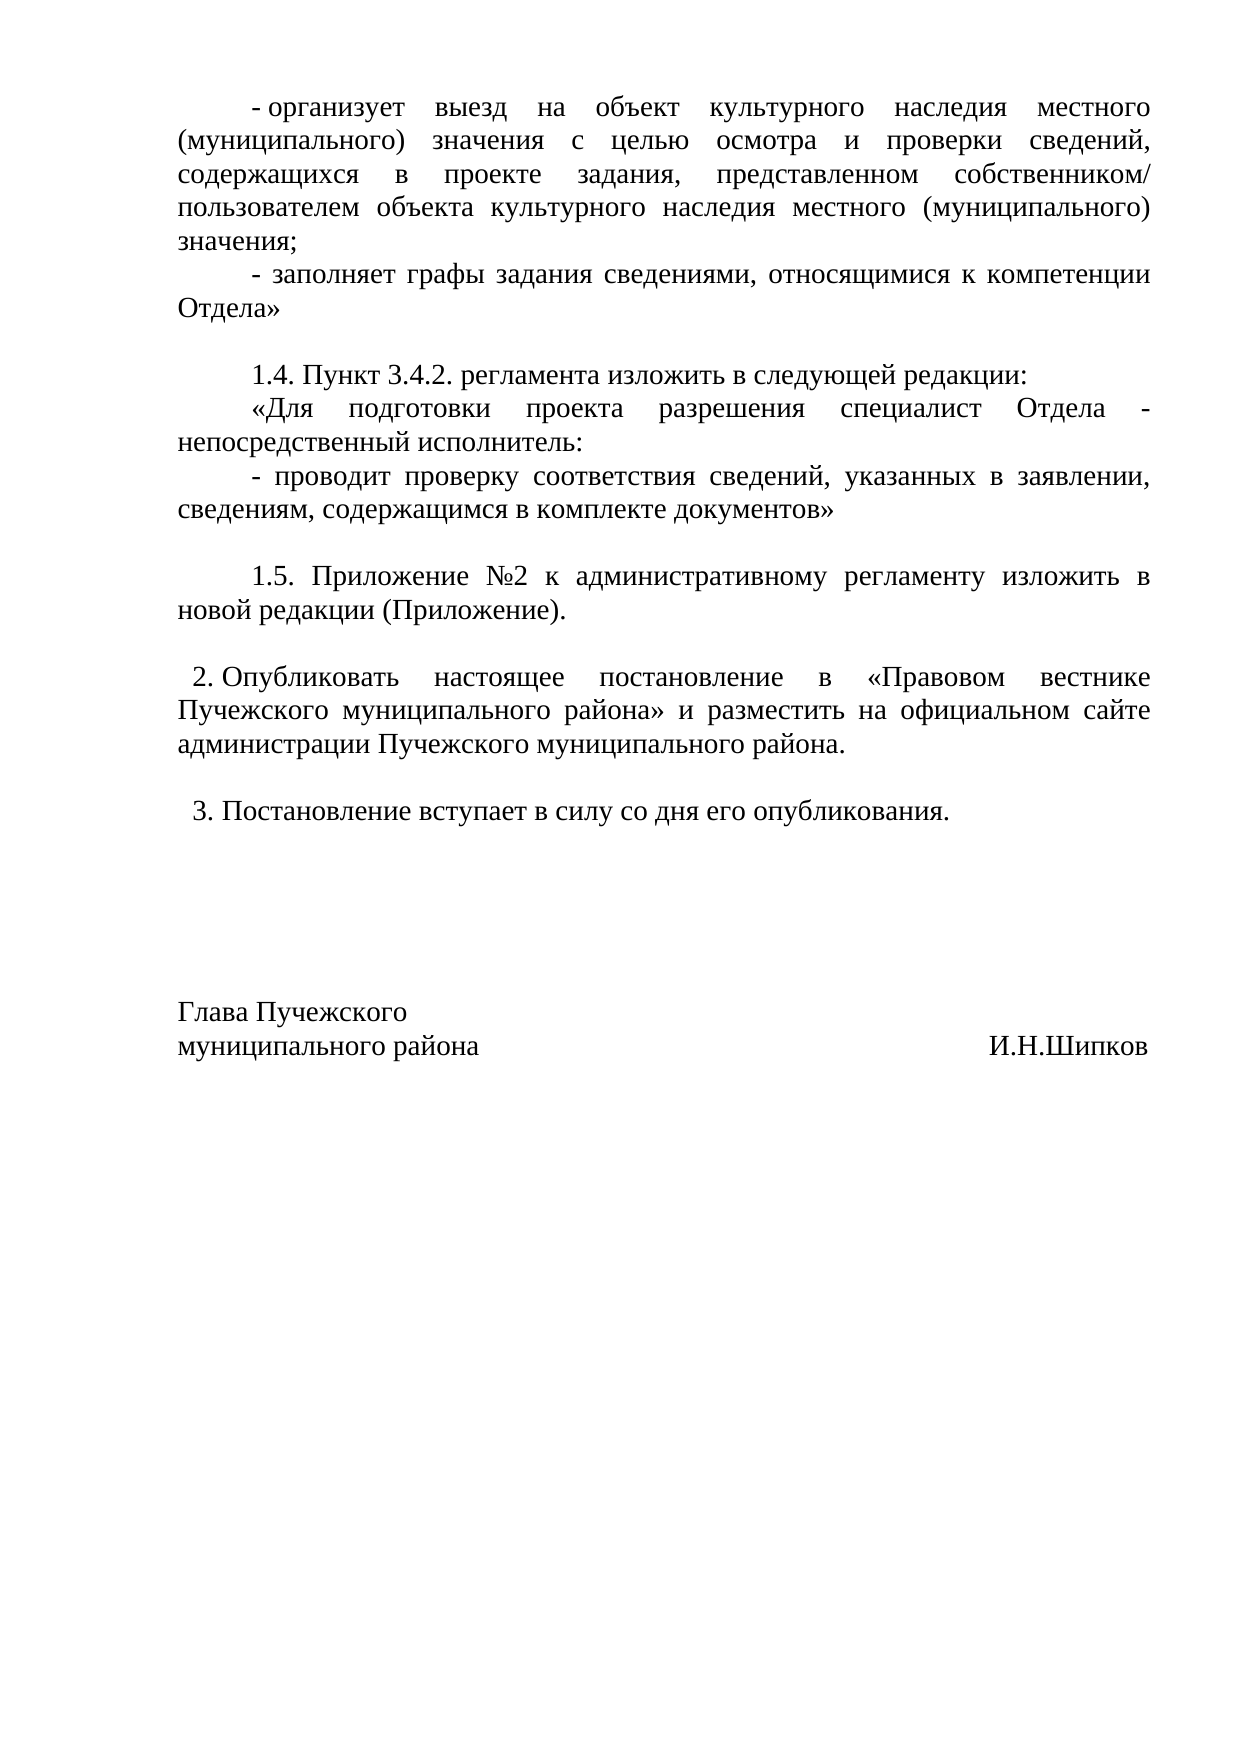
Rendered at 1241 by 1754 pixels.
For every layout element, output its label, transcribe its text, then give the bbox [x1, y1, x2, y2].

text 1.5. Приложение №2 к административному регламенту изложить в новой редакции (Приложение). [177, 558, 1152, 625]
text 1.4. Пункт 3.4.2. регламента изложить в следующей редакции: [177, 357, 1152, 391]
list Опубликовать настоящее постановление в «Правовом вестнике Пучежского муниципального района» и разместить на официальном сайте администрации Пучежского муниципального района. [177, 659, 1152, 759]
text - организует выезд на объект культурного наследия местного (муниципального) значения с целью осмотра и проверки сведений, содержащихся в проекте задания, представленном собственником/ пользователем объекта культурного наследия местного (муниципального) значения; [177, 89, 1152, 256]
list Постановление вступает в силу со дня его опубликования. [177, 793, 1152, 827]
text - проводит проверку соответствия сведений, указанных в заявлении, сведениям, содержащимся в комплекте документов» [177, 458, 1152, 525]
text Глава Пучежского [177, 994, 1152, 1028]
text «Для подготовки проекта разрешения специалист Отдела - непосредственный исполнитель: [177, 391, 1152, 458]
text муниципального района И.Н.Шипков [177, 1028, 1152, 1061]
text - заполняет графы задания сведениями, относящимися к компетенции Отдела» [177, 256, 1152, 323]
